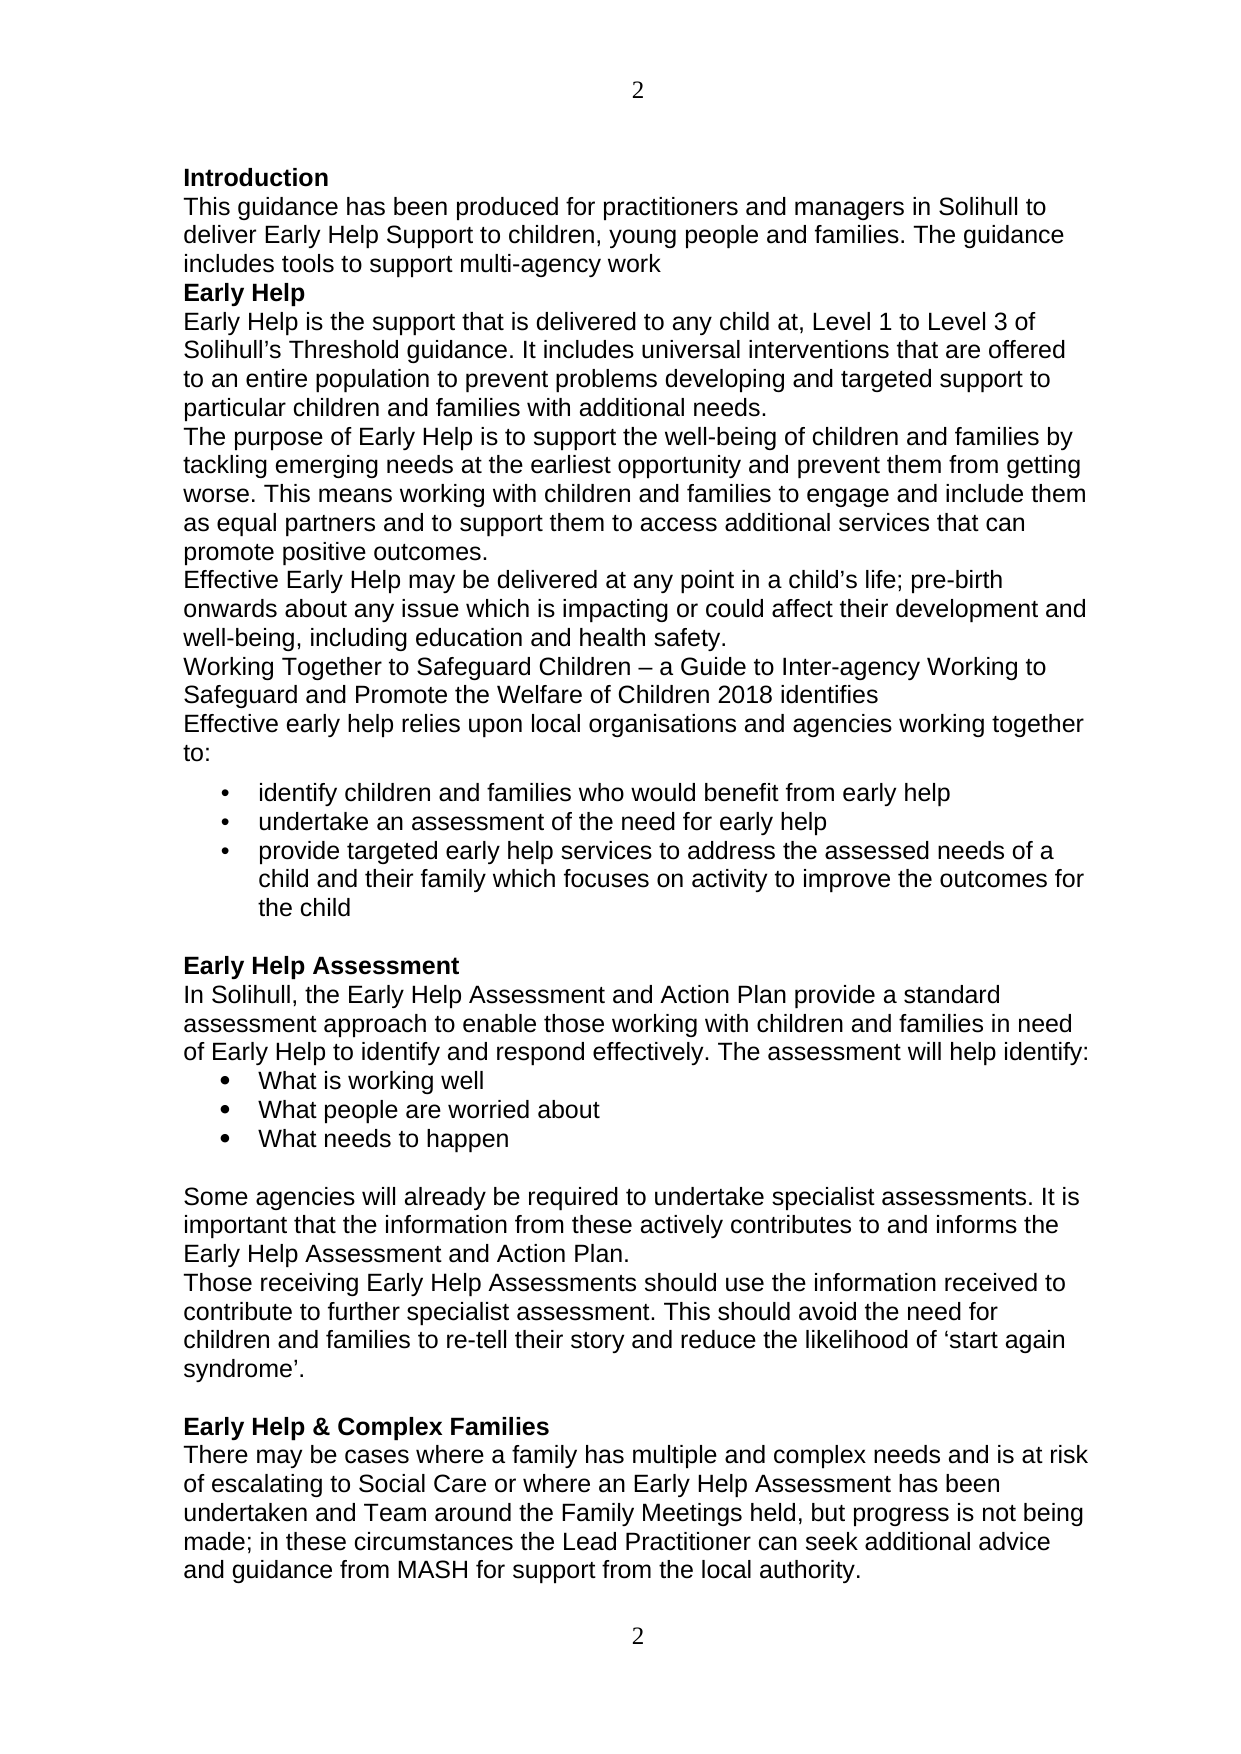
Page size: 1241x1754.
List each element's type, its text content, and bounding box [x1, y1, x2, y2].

text Effective early help relies upon local organisations and agencies working together to: [183, 709, 1092, 767]
list undertake an assessment of the need for early help [221, 807, 1092, 836]
text Working Together to Safeguard Children – a Guide to Inter-agency Working to Safeguard and Promote the Welfare of Children 2018 identifies [183, 652, 1092, 709]
text Introduction [183, 163, 1092, 192]
text Early Help [183, 278, 1092, 307]
list What is working well [221, 1066, 1092, 1095]
text Those receiving Early Help Assessments should use the information received to contribute to further specialist assessment. This should avoid the need for children and families to re-tell their story and reduce the likelihood of ‘start again syndrome’. [183, 1268, 1092, 1383]
text This guidance has been produced for practitioners and managers in Solihull to deliver Early Help Support to children, young people and families. The guidance includes tools to support multi-agency work [183, 192, 1092, 278]
list identify children and families who would benefit from early help [221, 778, 1092, 807]
list provide targeted early help services to address the assessed needs of a child and their family which focuses on activity to improve the outcomes for the child [221, 836, 1092, 922]
text In Solihull, the Early Help Assessment and Action Plan provide a standard assessment approach to enable those working with children and families in need of Early Help to identify and respond effectively. The assessment will help identify: [183, 980, 1092, 1066]
text There may be cases where a family has multiple and complex needs and is at risk of escalating to Social Care or where an Early Help Assessment has been undertaken and Team around the Family Meetings held, but progress is not being made; in these circumstances the Lead Practitioner can seek additional advice and guidance from MASH for support from the local authority. [183, 1440, 1092, 1584]
list What people are worried about [221, 1095, 1092, 1124]
text Early Help is the support that is delivered to any child at, Level 1 to Level 3 of Solihull’s Threshold guidance. It includes universal interventions that are offered to an entire population to prevent problems developing and targeted support to particular children and families with additional needs. [183, 307, 1092, 422]
text Some agencies will already be required to undertake specialist assessments. It is important that the information from these actively contributes to and informs the Early Help Assessment and Action Plan. [183, 1181, 1092, 1268]
text Early Help & Complex Families [183, 1411, 1092, 1440]
text Effective Early Help may be delivered at any point in a child’s life; pre-birth onwards about any issue which is impacting or could affect their development and well-being, including education and health safety. [183, 566, 1092, 652]
text Early Help Assessment [183, 951, 1092, 980]
list What needs to happen [221, 1124, 1092, 1153]
text The purpose of Early Help is to support the well-being of children and families by tackling emerging needs at the earliest opportunity and prevent them from getting worse. This means working with children and families to engage and include them as equal partners and to support them to access additional services that can promote positive outcomes. [183, 422, 1092, 566]
